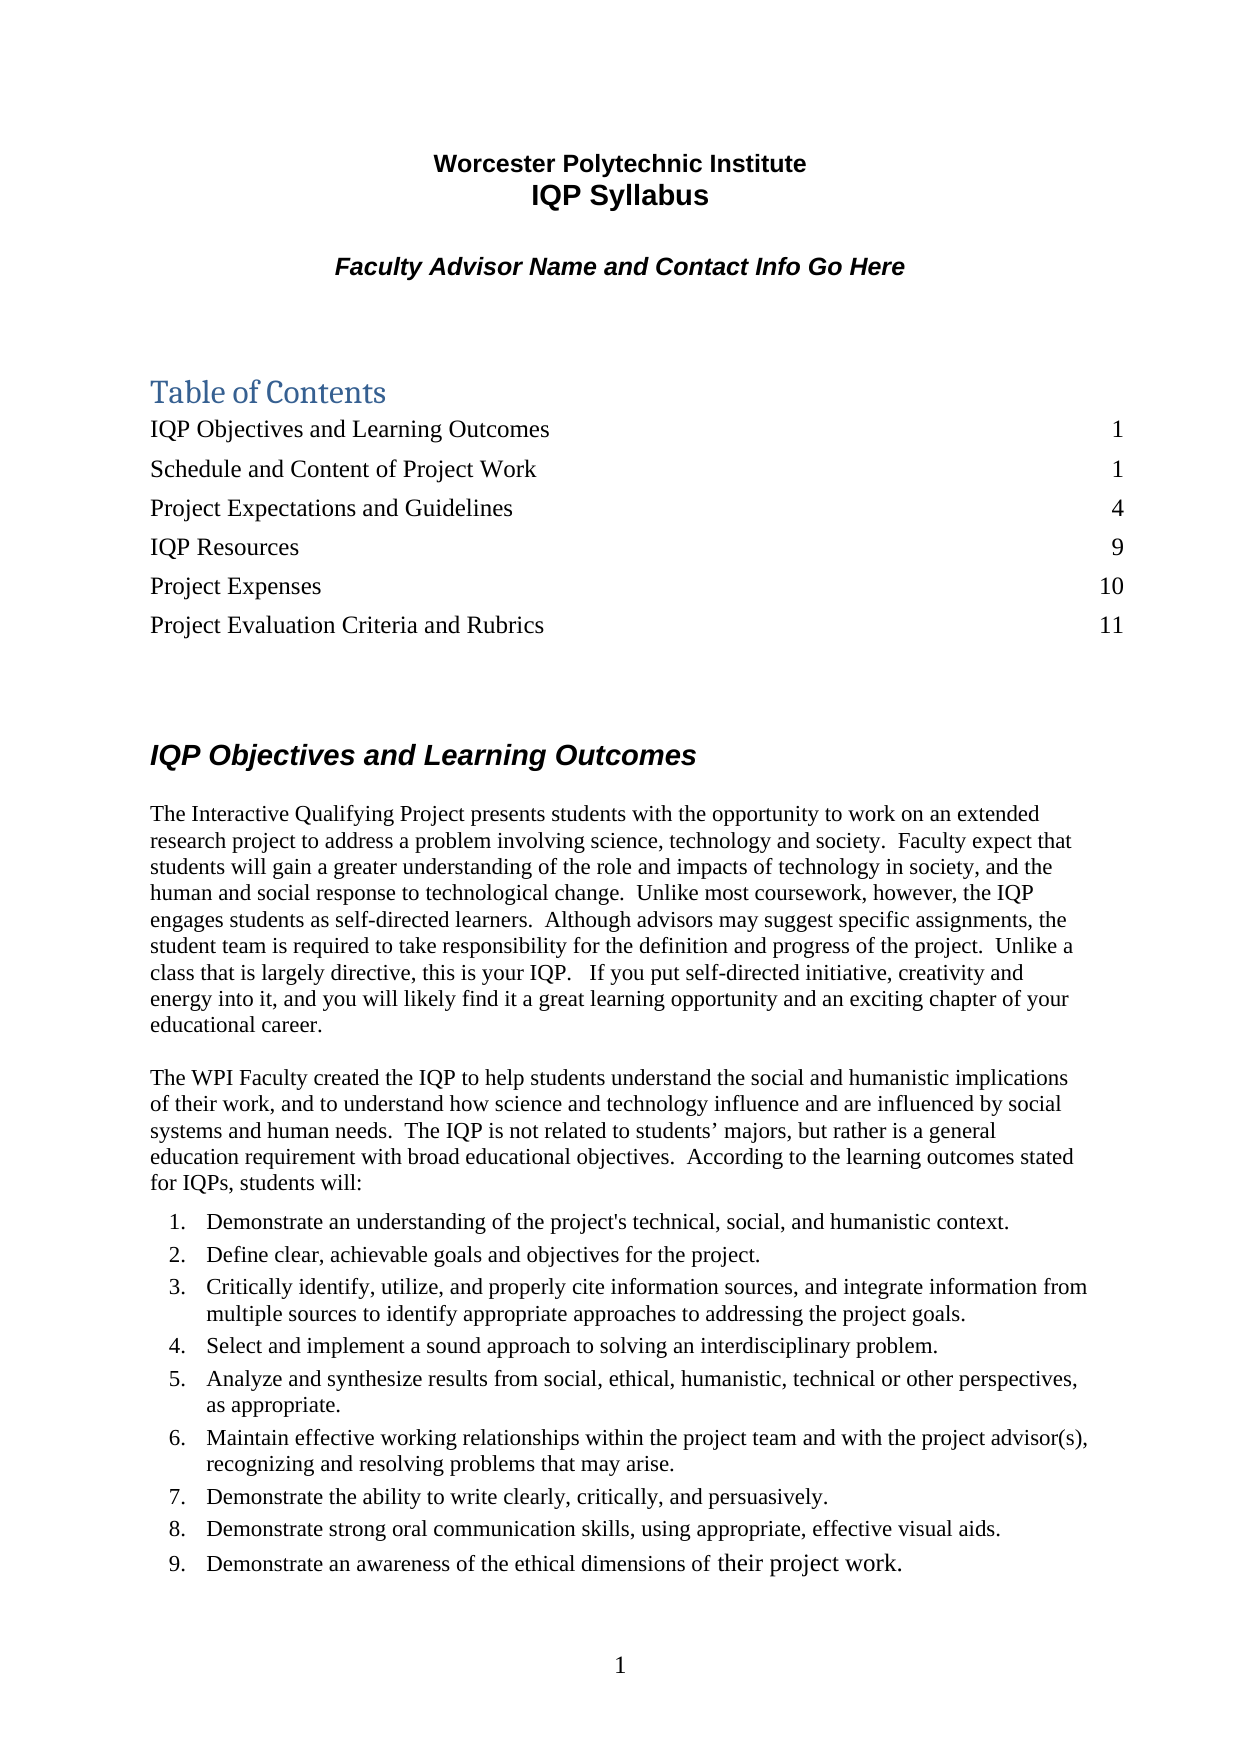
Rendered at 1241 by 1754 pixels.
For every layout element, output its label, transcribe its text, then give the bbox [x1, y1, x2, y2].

text The Interactive Qualifying Project presents students with the opportunity to work on an extended research project to address a problem involving science, technology and society. Faculty expect that students will gain a greater understanding of the role and impacts of technology in society, and the human and social response to technological change. Unlike most coursework, however, the IQP engages students as self-directed learners. Although advisors may suggest specific assignments, the student team is required to take responsibility for the definition and progress of the project. Unlike a class that is largely directive, this is your IQP. If you put self-directed initiative, creativity and energy into it, and you will likely find it a great learning opportunity and an exciting chapter of your educational career. [150, 800, 1090, 1038]
list Analyze and synthesize results from social, ethical, humanistic, technical or other perspectives, as appropriate. [169, 1365, 1090, 1418]
list Select and implement a sound approach to solving an interdisciplinary problem. [169, 1332, 1090, 1359]
text IQP Syllabus [150, 177, 1090, 211]
subtitle IQP Objectives and Learning Outcomes [150, 738, 1090, 772]
list Critically identify, utilize, and properly cite information sources, and integrate information from multiple sources to identify appropriate approaches to addressing the project goals. [169, 1273, 1090, 1326]
list Demonstrate strong oral communication skills, using appropriate, effective visual aids. [169, 1516, 1090, 1542]
text Faculty Advisor Name and Contact Info Go Here [150, 252, 1090, 281]
list Maintain effective working relationships within the project team and with the project advisor(s), recognizing and resolving problems that may arise. [169, 1424, 1090, 1477]
text Worcester Polytechnic Institute [150, 149, 1090, 177]
text The WPI Faculty created the IQP to help students understand the social and humanistic implications of their work, and to understand how science and technology influence and are influenced by social systems and human needs. The IQP is not related to students’ majors, but rather is a general education requirement with broad educational objectives. According to the learning outcomes stated for IQPs, students will: [150, 1064, 1090, 1196]
text Table of Contents [150, 373, 1090, 411]
list Demonstrate an understanding of the project's technical, social, and humanistic context. [169, 1208, 1090, 1234]
list Define clear, achievable goals and objectives for the project. [169, 1241, 1090, 1267]
list Demonstrate an awareness of the ethical dimensions of their project work. [169, 1548, 1090, 1577]
list Demonstrate the ability to write clearly, critically, and persuasively. [169, 1483, 1090, 1509]
